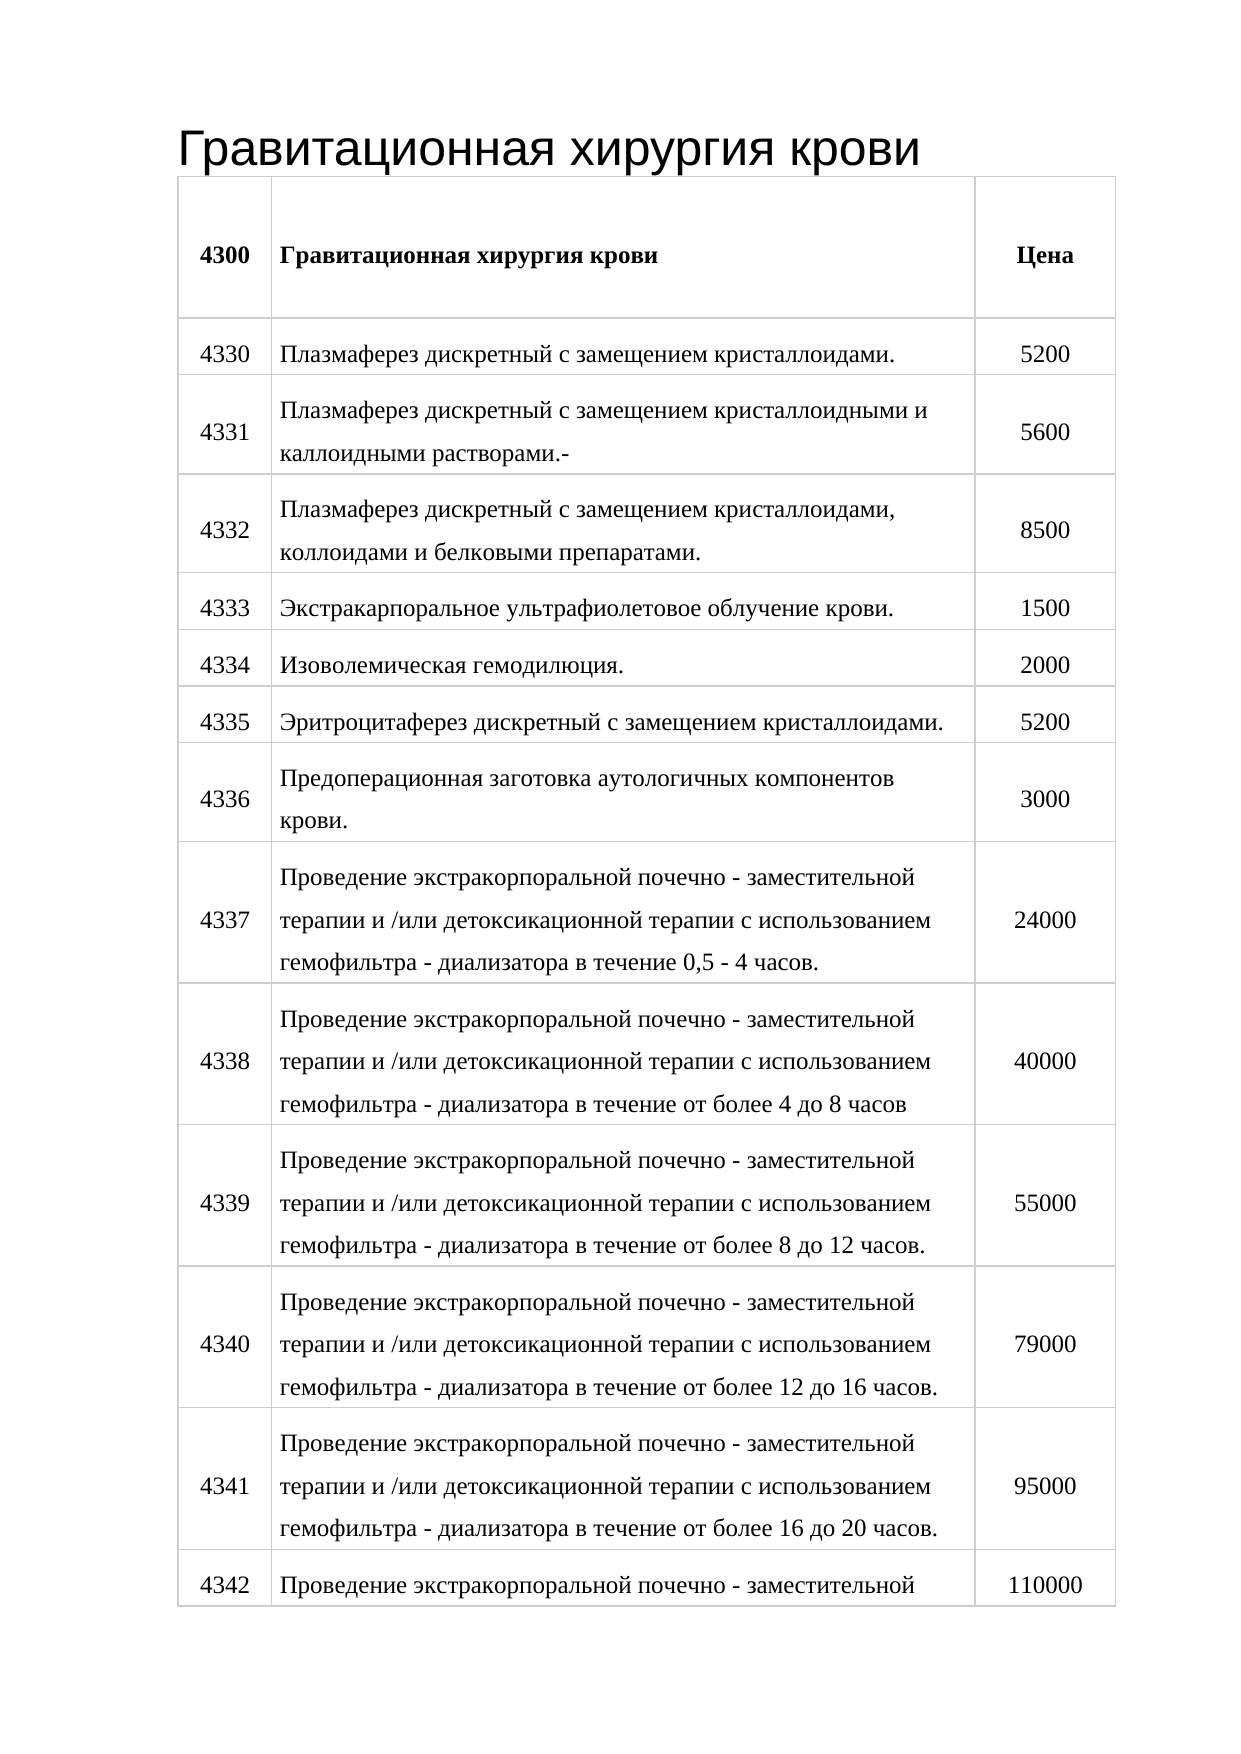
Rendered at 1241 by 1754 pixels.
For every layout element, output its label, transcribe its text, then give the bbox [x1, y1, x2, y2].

table_cell 95000 [976, 1408, 1115, 1548]
table_cell Проведение экстракорпоральной почечно - заместительной терапии и /или детоксикационной терапии с использованием гемофильтра - диализатора в течение 0,5 - 4 часов. [272, 842, 974, 982]
table_cell Предоперационная заготовка аутологичных компонентов крови. [272, 743, 974, 841]
table_cell 8500 [976, 475, 1115, 572]
table_cell Проведение экстракорпоральной почечно - заместительной терапии и /или детоксикационной терапии с использованием гемофильтра - диализатора в течение от более 12 до 16 часов. [272, 1267, 974, 1407]
table_cell Эритроцитаферез дискретный с замещением кристаллоидами. [272, 687, 974, 742]
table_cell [272, 1550, 974, 1605]
table_cell 55000 [976, 1125, 1115, 1265]
table_cell Изоволемическая гемодилюция. [272, 630, 974, 685]
table_cell Проведение экстракорпоральной почечно - заместительной терапии и /или детоксикационной терапии с использованием гемофильтра - диализатора в течение от более 4 до 8 часов [272, 984, 974, 1124]
table_cell 4334 [179, 630, 271, 685]
table_cell 4333 [179, 573, 271, 628]
table_cell 4335 [179, 687, 271, 742]
table_cell Экстракарпоральное ультрафиолетовое облучение крови. [272, 573, 974, 628]
table_cell Проведение экстракорпоральной почечно - заместительной терапии и /или детоксикационной терапии с использованием гемофильтра - диализатора в течение от более 8 до 12 часов. [272, 1125, 974, 1265]
table_header Гравитационная хирургия крови [272, 177, 974, 317]
table_cell Плазмаферез дискретный с замещением кристаллоидными и каллоидными растворами.- [272, 375, 974, 473]
table_cell 5200 [976, 319, 1115, 374]
table_cell 4330 [179, 319, 271, 374]
table_cell 4336 [179, 743, 271, 841]
table_cell 4341 [179, 1408, 271, 1548]
table_cell 4342 [179, 1550, 271, 1605]
table_cell 1500 [976, 573, 1115, 628]
table_header 4300 [179, 177, 271, 317]
table_cell Проведение экстракорпоральной почечно - заместительной терапии и /или детоксикационной терапии с использованием гемофильтра - диализатора в течение от более 16 до 20 часов. [272, 1408, 974, 1548]
table_cell 40000 [976, 984, 1115, 1124]
table_cell 4331 [179, 375, 271, 473]
table_cell 4337 [179, 842, 271, 982]
table_cell 4339 [179, 1125, 271, 1265]
table_cell 110000 [976, 1550, 1115, 1605]
table_cell 4332 [179, 475, 271, 572]
table_cell 5600 [976, 375, 1115, 473]
table_cell 4338 [179, 984, 271, 1124]
table_cell 3000 [976, 743, 1115, 841]
table_cell 5200 [976, 687, 1115, 742]
table_cell 4340 [179, 1267, 271, 1407]
table_cell 2000 [976, 630, 1115, 685]
table_cell 24000 [976, 842, 1115, 982]
table_cell 79000 [976, 1267, 1115, 1407]
table_cell Плазмаферез дискретный с замещением кристаллоидами, коллоидами и белковыми препаратами. [272, 475, 974, 572]
table_cell Плазмаферез дискретный с замещением кристаллоидами. [272, 319, 974, 374]
text Гравитационная хирургия крови [177, 118, 1152, 176]
table_header Цена [976, 177, 1115, 317]
